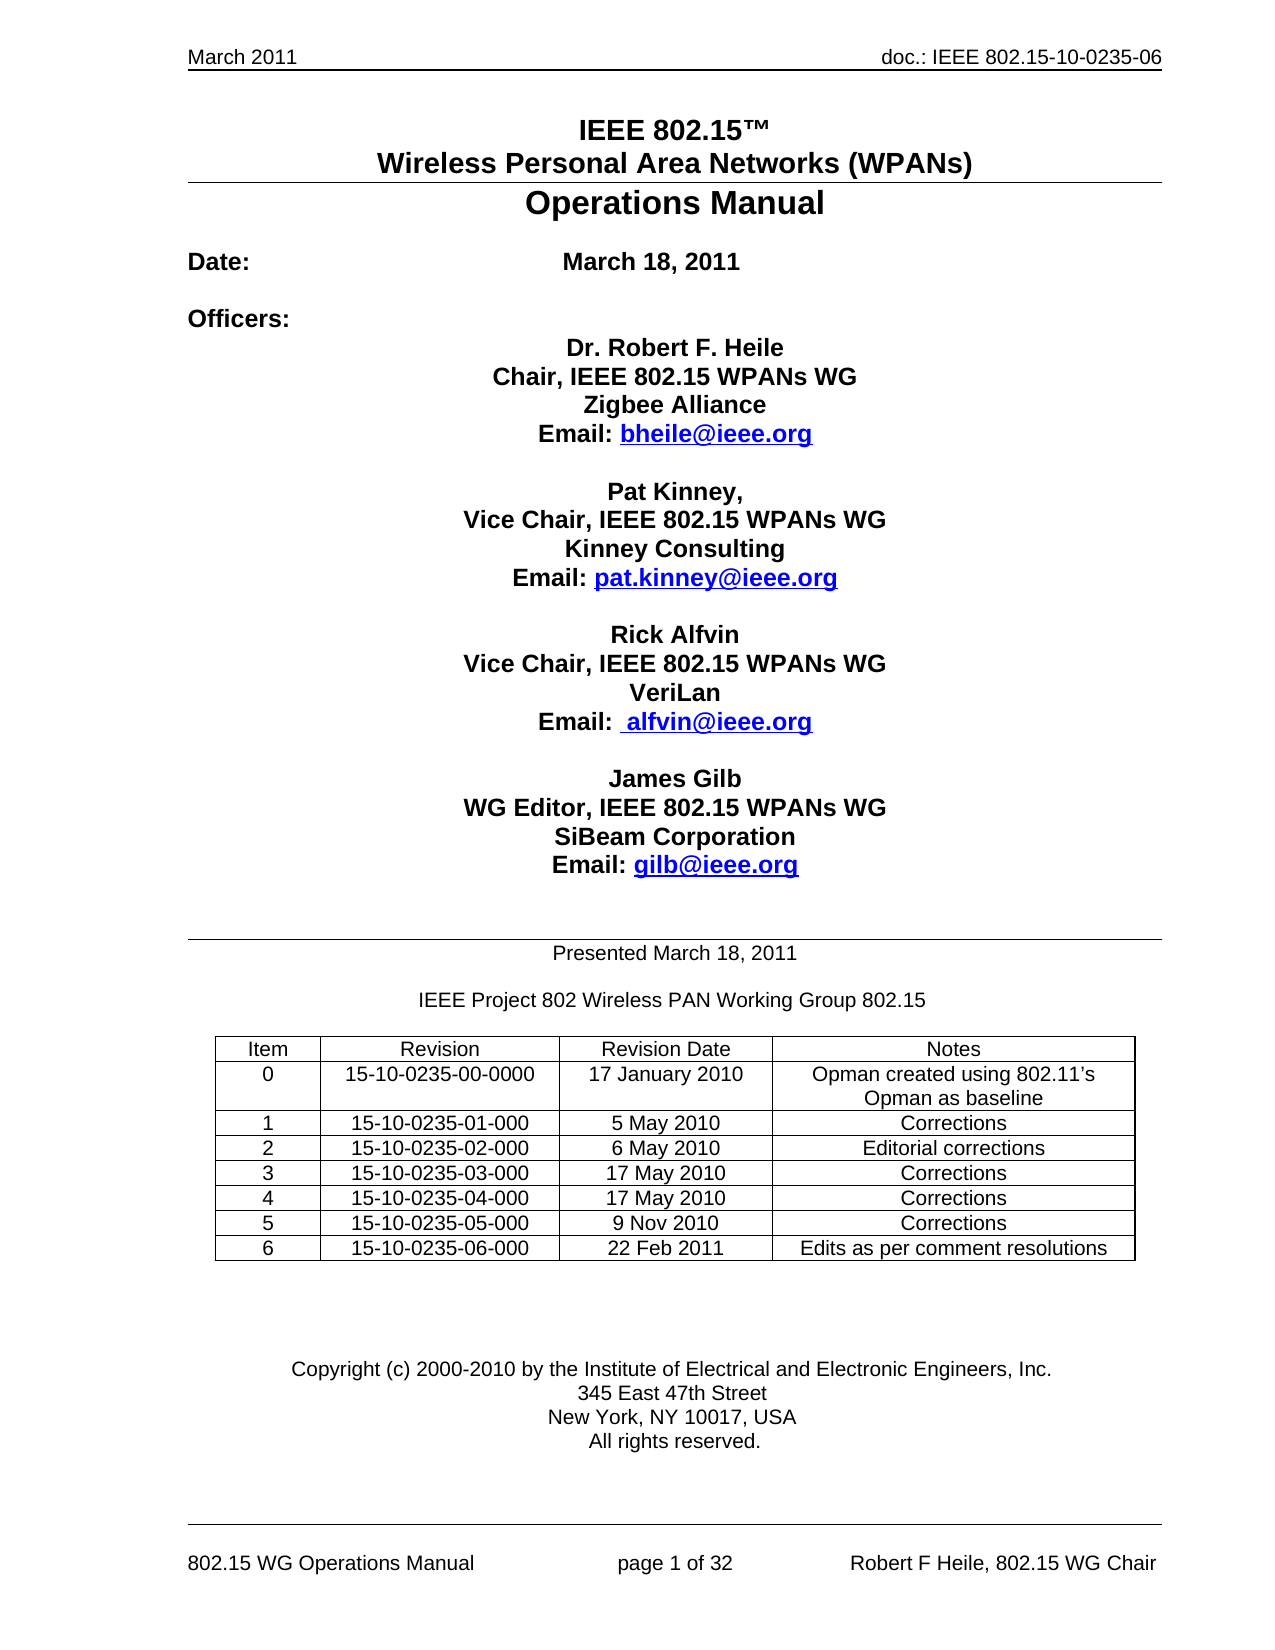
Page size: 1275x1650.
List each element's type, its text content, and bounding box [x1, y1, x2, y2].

text Date: March 18, 2011 [187, 247, 1162, 275]
table_cell 15-10-0235-00-0000 [321, 1062, 559, 1110]
text Operations Manual [262, 183, 1087, 222]
table_cell 1 [216, 1111, 320, 1135]
text WG Editor, IEEE 802.15 WPANs WG [187, 793, 1162, 822]
text Officers: [187, 304, 1162, 333]
table_cell 3 [216, 1161, 320, 1185]
text Presented March 18, 2011 [187, 940, 1162, 964]
text Email: gilb@ieee.org [187, 850, 1162, 879]
table_cell 2 [216, 1136, 320, 1160]
table_cell Corrections [773, 1211, 1134, 1235]
text Vice Chair, IEEE 802.15 WPANs WG [187, 505, 1162, 534]
table_cell 17 January 2010 [560, 1062, 772, 1110]
table_cell 15-10-0235-01-000 [321, 1111, 559, 1135]
text Kinney Consulting [187, 534, 1162, 563]
text Rick Alfvin [187, 620, 1162, 649]
text Copyright (c) 2000-2010 by the Institute of Electrical and Electronic Engineers, Inc. 345 East 47th Street New York, NY 10017, USA All rights reserved. [187, 1357, 1162, 1453]
table_cell 15-10-0235-03-000 [321, 1161, 559, 1185]
text IEEE 802.15™ Wireless Personal Area Networks (WPANs) [187, 112, 1162, 183]
table_cell Edits as per comment resolutions [773, 1236, 1134, 1260]
table_cell 5 [216, 1211, 320, 1235]
table_cell 0 [216, 1062, 320, 1110]
text James Gilb [187, 764, 1162, 793]
table_header Item [216, 1037, 320, 1061]
text Chair, IEEE 802.15 WPANs WG Zigbee Alliance [187, 362, 1162, 419]
text Email: alfvin@ieee.org [187, 707, 1162, 735]
table_cell 15-10-0235-02-000 [321, 1136, 559, 1160]
text VeriLan [187, 678, 1162, 707]
table_cell 6 May 2010 [560, 1136, 772, 1160]
table_cell Opman created using 802.11’s Opman as baseline [773, 1062, 1134, 1110]
text SiBeam Corporation [187, 822, 1162, 850]
table_cell 4 [216, 1186, 320, 1210]
text Pat Kinney, [187, 477, 1162, 505]
text Vice Chair, IEEE 802.15 WPANs WG [187, 649, 1162, 678]
table_cell 6 [216, 1236, 320, 1260]
table_cell 15-10-0235-04-000 [321, 1186, 559, 1210]
table_cell 17 May 2010 [560, 1186, 772, 1210]
table_header Notes [773, 1037, 1134, 1061]
table_cell Corrections [773, 1161, 1134, 1185]
table_cell Editorial corrections [773, 1136, 1134, 1160]
table_cell 9 Nov 2010 [560, 1211, 772, 1235]
table_header Revision [321, 1037, 559, 1061]
table_cell 17 May 2010 [560, 1161, 772, 1185]
table_cell 22 Feb 2011 [560, 1236, 772, 1260]
table_cell Corrections [773, 1111, 1134, 1135]
table_cell 5 May 2010 [560, 1111, 772, 1135]
table_cell Corrections [773, 1186, 1134, 1210]
text Email: pat.kinney@ieee.org [187, 563, 1162, 592]
table_header Revision Date [560, 1037, 772, 1061]
text IEEE Project 802 Wireless PAN Working Group 802.15 [187, 964, 1162, 1036]
text Email: bheile@ieee.org [187, 419, 1162, 448]
text Dr. Robert F. Heile [187, 333, 1162, 362]
table_cell 15-10-0235-06-000 [321, 1236, 559, 1260]
table_cell 15-10-0235-05-000 [321, 1211, 559, 1235]
